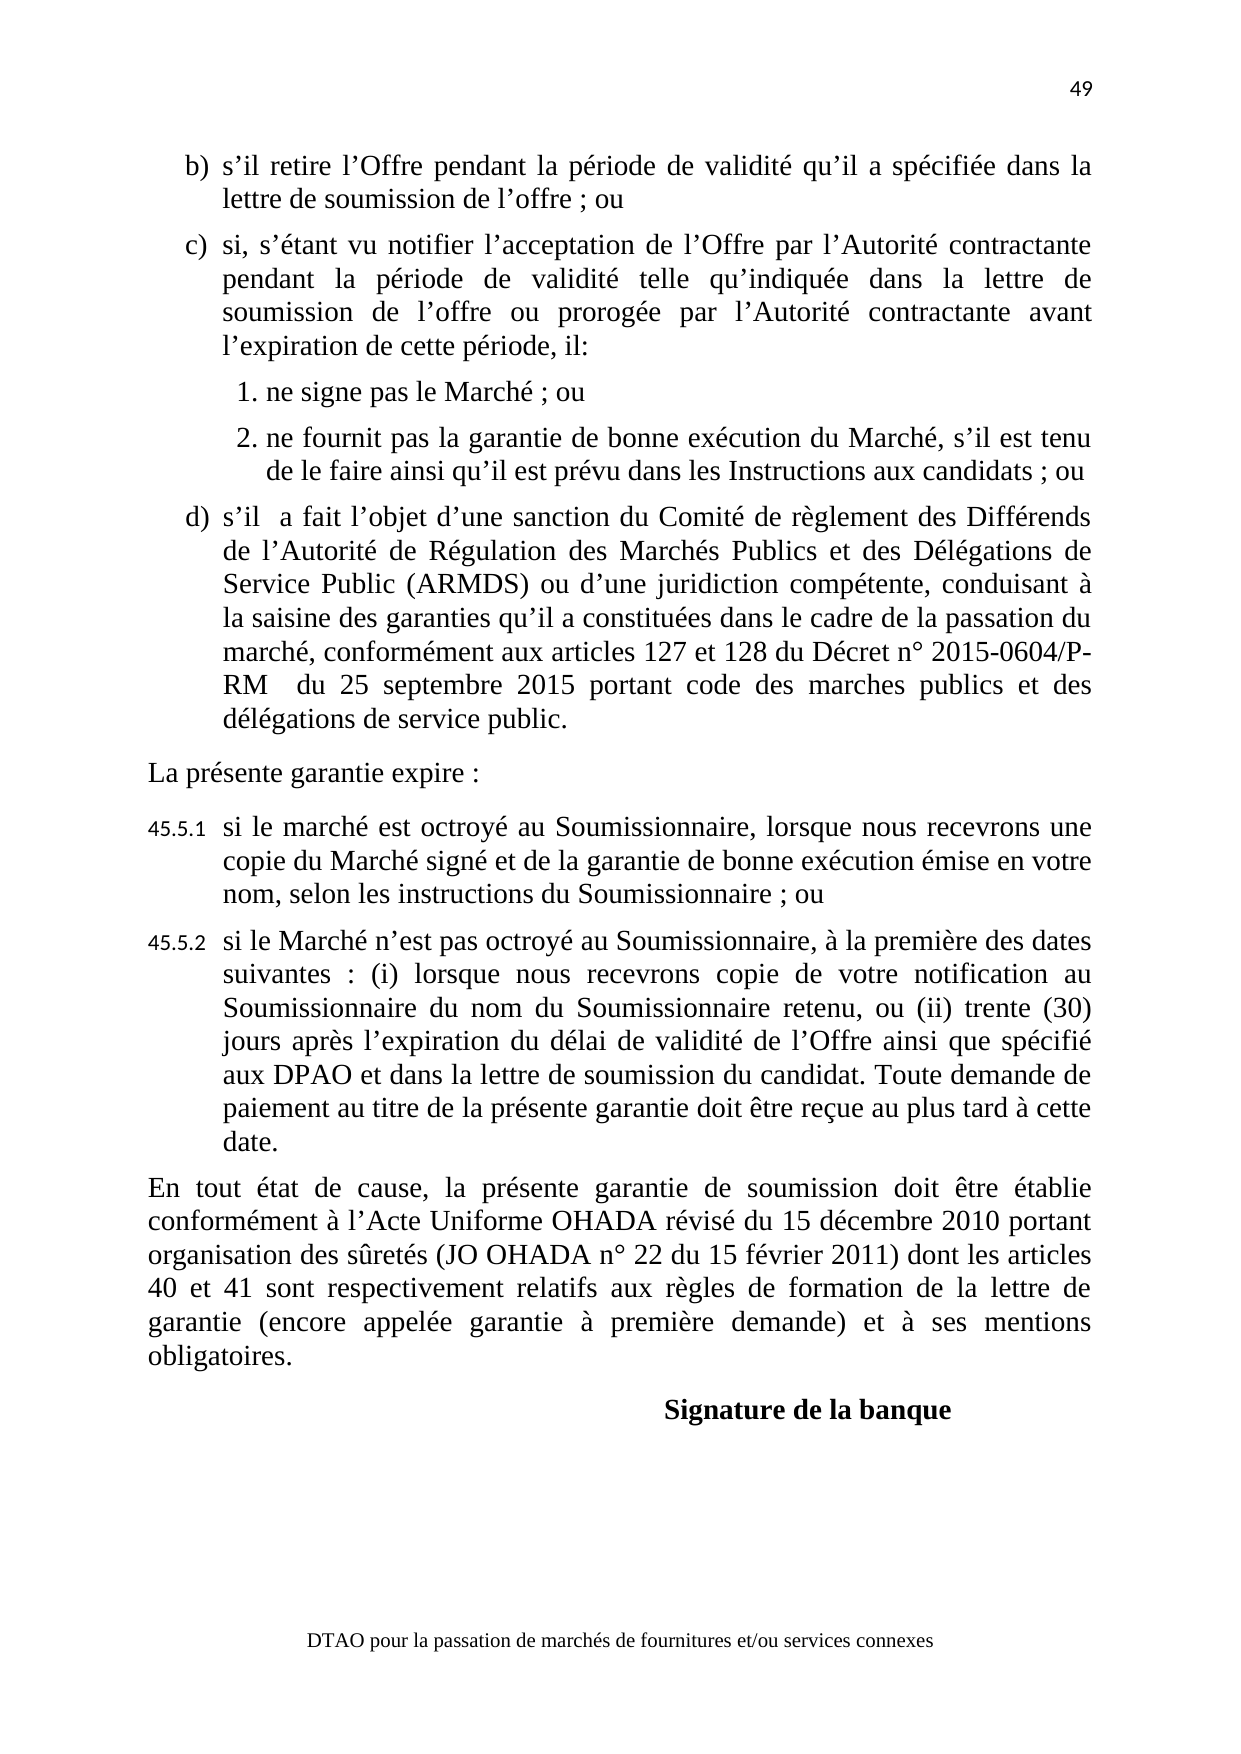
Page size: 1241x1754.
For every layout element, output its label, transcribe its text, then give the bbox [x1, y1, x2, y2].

list si le marché est octroyé au Soumissionnaire, lorsque nous recevrons une copie du Marché signé et de la garantie de bonne exécution émise en votre nom, selon les instructions du Soumissionnaire ; ou [148, 809, 1093, 910]
text Signature de la banque [148, 1392, 1093, 1426]
text La présente garantie expire : [148, 755, 1093, 789]
list ne fournit pas la garantie de bonne exécution du Marché, s’il est tenu de le faire ainsi qu’il est prévu dans les Instructions aux candidats ; ou [236, 420, 1093, 487]
list si, s’étant vu notifier l’acceptation de l’Offre par l’Autorité contractante pendant la période de validité telle qu’indiquée dans la lettre de soumission de l’offre ou prorogée par l’Autorité contractante avant l’expiration de cette période, il: [185, 227, 1093, 361]
list s’il a fait l’objet d’une sanction du Comité de règlement des Différends de l’Autorité de Régulation des Marchés Publics et des Délégations de Service Public (ARMDS) ou d’une juridiction compétente, conduisant à la saisine des garanties qu’il a constituées dans le cadre de la passation du marché, conformément aux articles 127 et 128 du Décret n° 2015-0604/P-RM du 25 septembre 2015 portant code des marches publics et des délégations de service public. [185, 499, 1093, 734]
list ne signe pas le Marché ; ou [236, 374, 1093, 407]
list si le Marché n’est pas octroyé au Soumissionnaire, à la première des dates suivantes : (i) lorsque nous recevrons copie de votre notification au Soumissionnaire du nom du Soumissionnaire retenu, ou (ii) trente (30) jours après l’expiration du délai de validité de l’Offre ainsi que spécifié aux DPAO et dans la lettre de soumission du candidat. Toute demande de paiement au titre de la présente garantie doit être reçue au plus tard à cette date. [148, 923, 1093, 1157]
list s’il retire l’Offre pendant la période de validité qu’il a spécifiée dans la lettre de soumission de l’offre ; ou [185, 148, 1093, 215]
text En tout état de cause, la présente garantie de soumission doit être établie conformément à l’Acte Uniforme OHADA révisé du 15 décembre 2010 portant organisation des sûretés (JO OHADA n° 22 du 15 février 2011) dont les articles 40 et 41 sont respectivement relatifs aux règles de formation de la lettre de garantie (encore appelée garantie à première demande) et à ses mentions obligatoires. [148, 1170, 1093, 1371]
